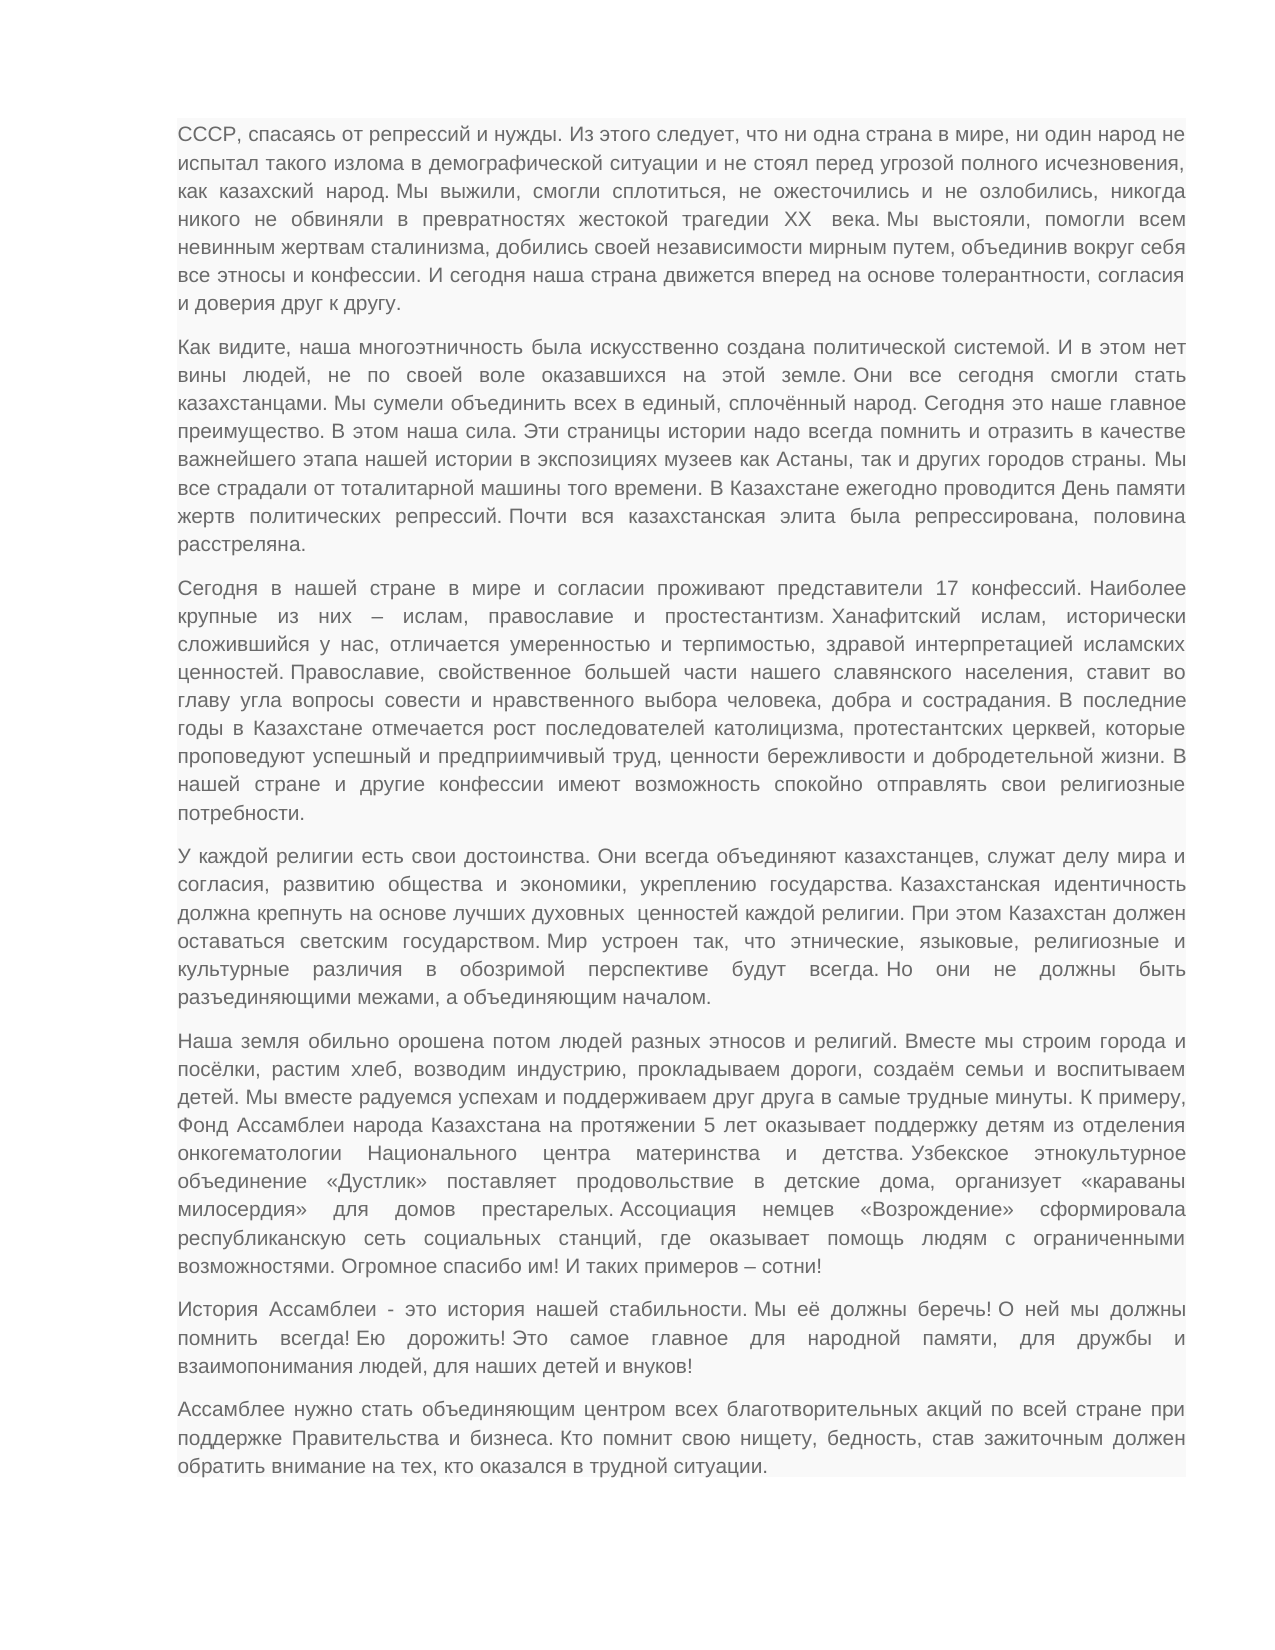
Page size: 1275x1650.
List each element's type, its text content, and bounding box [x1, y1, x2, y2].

text Сегодня в нашей стране в мире и согласии проживают представители 17 конфессий. Наиболее крупные из них – ислам, православие и простестантизм. Ханафитский ислам, исторически сложившийся у нас, отличается умеренностью и терпимостью, здравой интерпретацией исламских ценностей. Православие, свойственное большей части нашего славянского населения, ставит во главу угла вопросы совести и нравственного выбора человека, добра и сострадания. В последние годы в Казахстане отмечается рост последователей католицизма, протестантских церквей, которые проповедуют успешный и предприимчивый труд, ценности бережливости и добродетельной жизни. В нашей стране и другие конфессии имеют возможность спокойно отправлять свои религиозные потребности. [177, 571, 1186, 824]
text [177, 118, 1186, 315]
text Ассамблее нужно стать объединяющим центром всех благотворительных акций по всей стране при поддержке Правительства и бизнеса. Кто помнит свою нищету, бедность, став зажиточным должен обратить внимание на тех, кто оказался в трудной ситуации. [177, 1393, 1186, 1477]
text Наша земля обильно орошена потом людей разных этносов и религий. Вместе мы строим города и посёлки, растим хлеб, возводим индустрию, прокладываем дороги, создаём семьи и воспитываем детей. Мы вместе радуемся успехам и поддерживаем друг друга в самые трудные минуты. К примеру, Фонд Ассамблеи народа Казахстана на протяжении 5 лет оказывает поддержку детям из отделения онкогематологии Национального центра материнства и детства. Узбекское этнокультурное объединение «Дустлик» поставляет продовольствие в детские дома, организует «караваны милосердия» для домов престарелых. Ассоциация немцев «Возрождение» сформировала республиканскую сеть социальных станций, где оказывает помощь людям с ограниченными возможностями. Огромное спасибо им! И таких примеров – сотни! [177, 1024, 1186, 1277]
text У каждой религии есть свои достоинства. Они всегда объединяют казахстанцев, служат делу мира и согласия, развитию общества и экономики, укреплению государства. Казахстанская идентичность должна крепнуть на основе лучших духовных ценностей каждой религии. При этом Казахстан должен оставаться светским государством. Мир устроен так, что этнические, языковые, религиозные и культурные различия в обозримой перспективе будут всегда. Но они не должны быть разъединяющими межами, а объединяющим началом. [177, 840, 1186, 1009]
text История Ассамблеи - это история нашей стабильности. Мы её должны беречь! О ней мы должны помнить всегда! Ею дорожить! Это самое главное для народной памяти, для дружбы и взаимопонимания людей, для наших детей и внуков! [177, 1293, 1186, 1377]
text Как видите, наша многоэтничность была искусственно создана политической системой. И в этом нет вины людей, не по своей воле оказавшихся на этой земле. Они все сегодня смогли стать казахстанцами. Мы сумели объединить всех в единый, сплочённый народ. Сегодня это наше главное преимущество. В этом наша сила. Эти страницы истории надо всегда помнить и отразить в качестве важнейшего этапа нашей истории в экспозициях музеев как Астаны, так и других городов страны. Мы все страдали от тоталитарной машины того времени. В Казахстане ежегодно проводится День памяти жертв политических репрессий. Почти вся казахстанская элита была репрессирована, половина расстреляна. [177, 331, 1186, 556]
